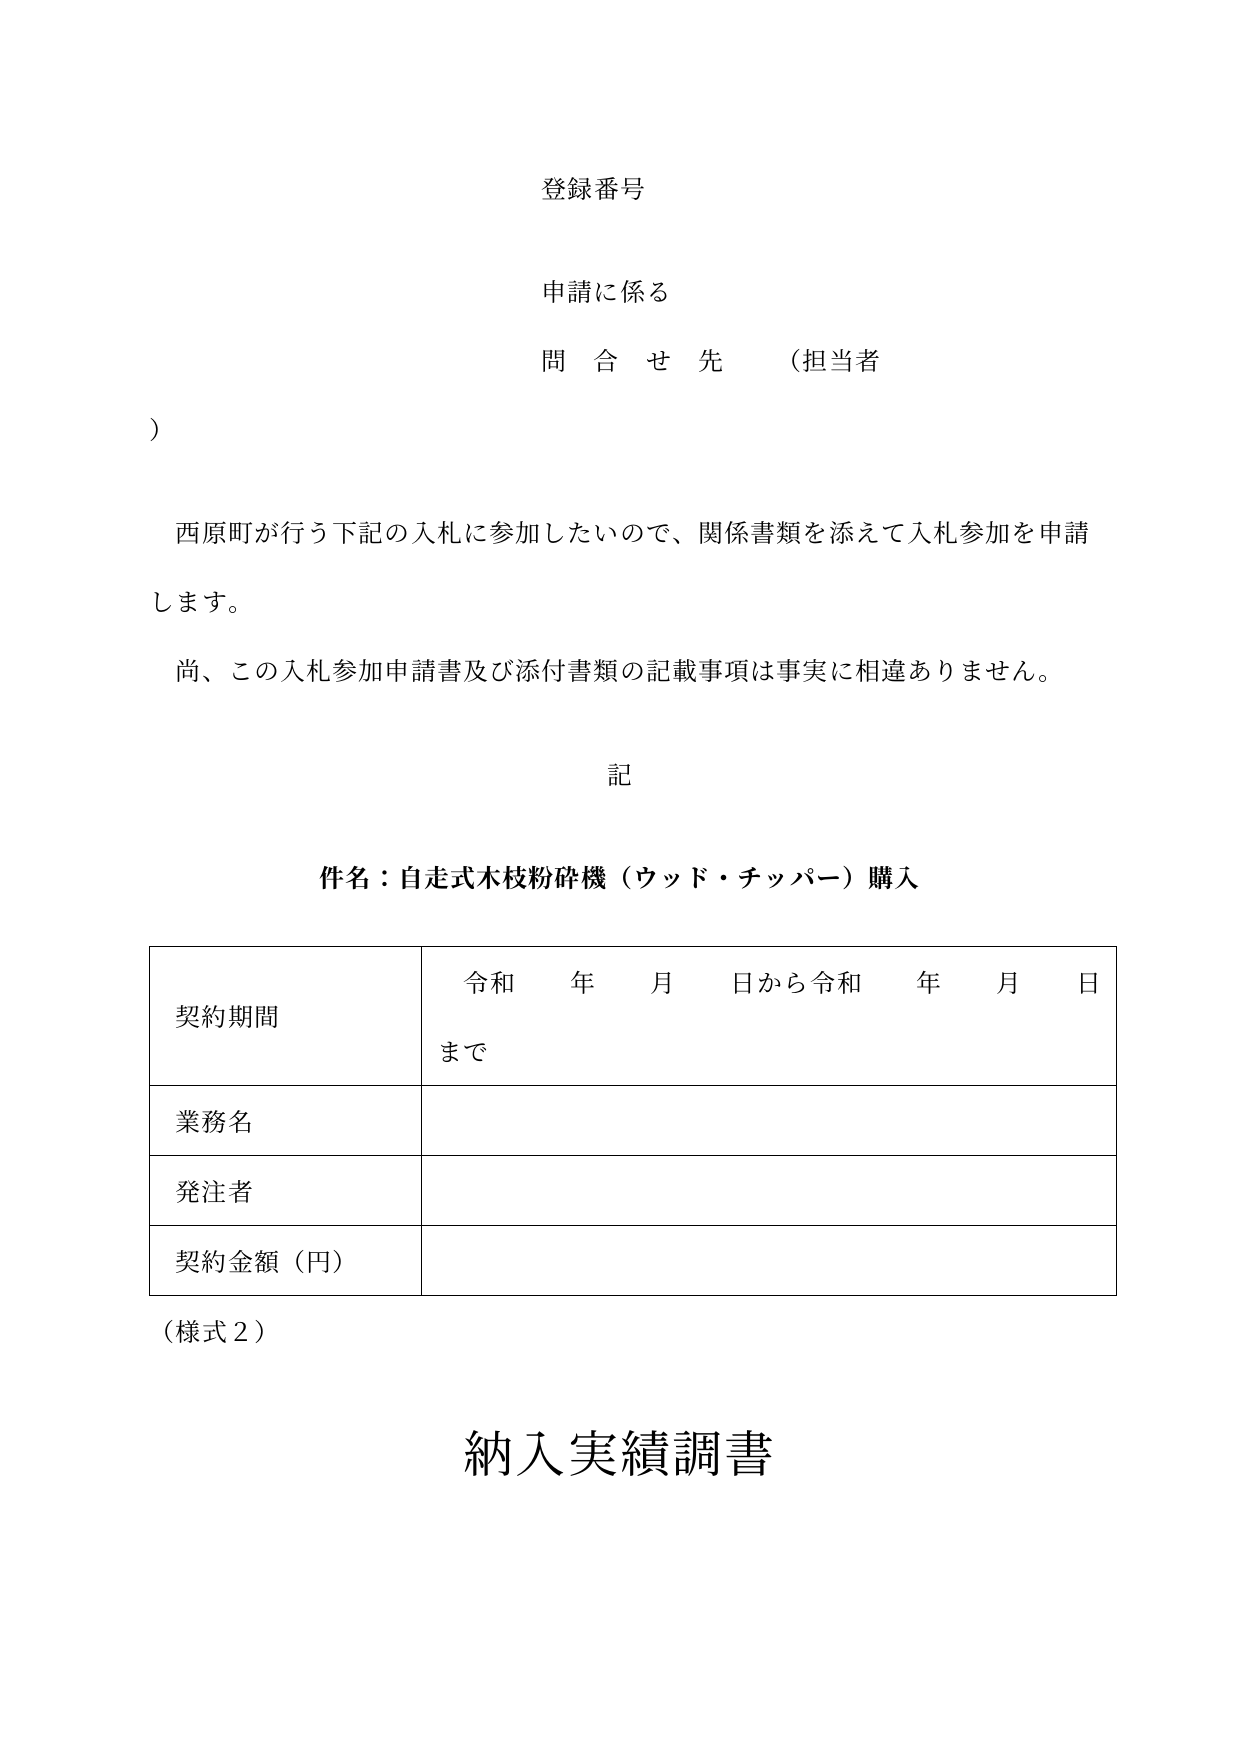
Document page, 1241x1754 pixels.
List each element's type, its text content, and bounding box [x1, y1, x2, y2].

table_cell 業務名 [150, 1086, 421, 1155]
table_cell [422, 1156, 1116, 1225]
text 問 合 せ 先 （担当者 ） [149, 325, 1091, 463]
table_cell 発注者 [150, 1156, 421, 1225]
table_cell [422, 1086, 1116, 1155]
text 登録番号 [149, 153, 1091, 222]
text （様式２） [149, 1296, 1091, 1365]
table_header 契約期間 [150, 947, 421, 1085]
text 納入実績調書 [149, 1399, 1091, 1503]
text 尚、この入札参加申請書及び添付書類の記載事項は事実に相違ありません。 [149, 636, 1091, 704]
table_header 令和 年 月 日から令和 年 月 日まで [422, 947, 1116, 1085]
text 件名：自走式木枝粉砕機（ウッド・チッパー）購入 [149, 842, 1091, 911]
text 申請に係る [149, 256, 1091, 325]
table_cell 契約金額（円） [150, 1226, 421, 1295]
text 記 [149, 739, 1091, 808]
text 西原町が行う下記の入札に参加したいので、関係書類を添えて入札参加を申請します。 [149, 498, 1091, 636]
table_cell [422, 1226, 1116, 1295]
